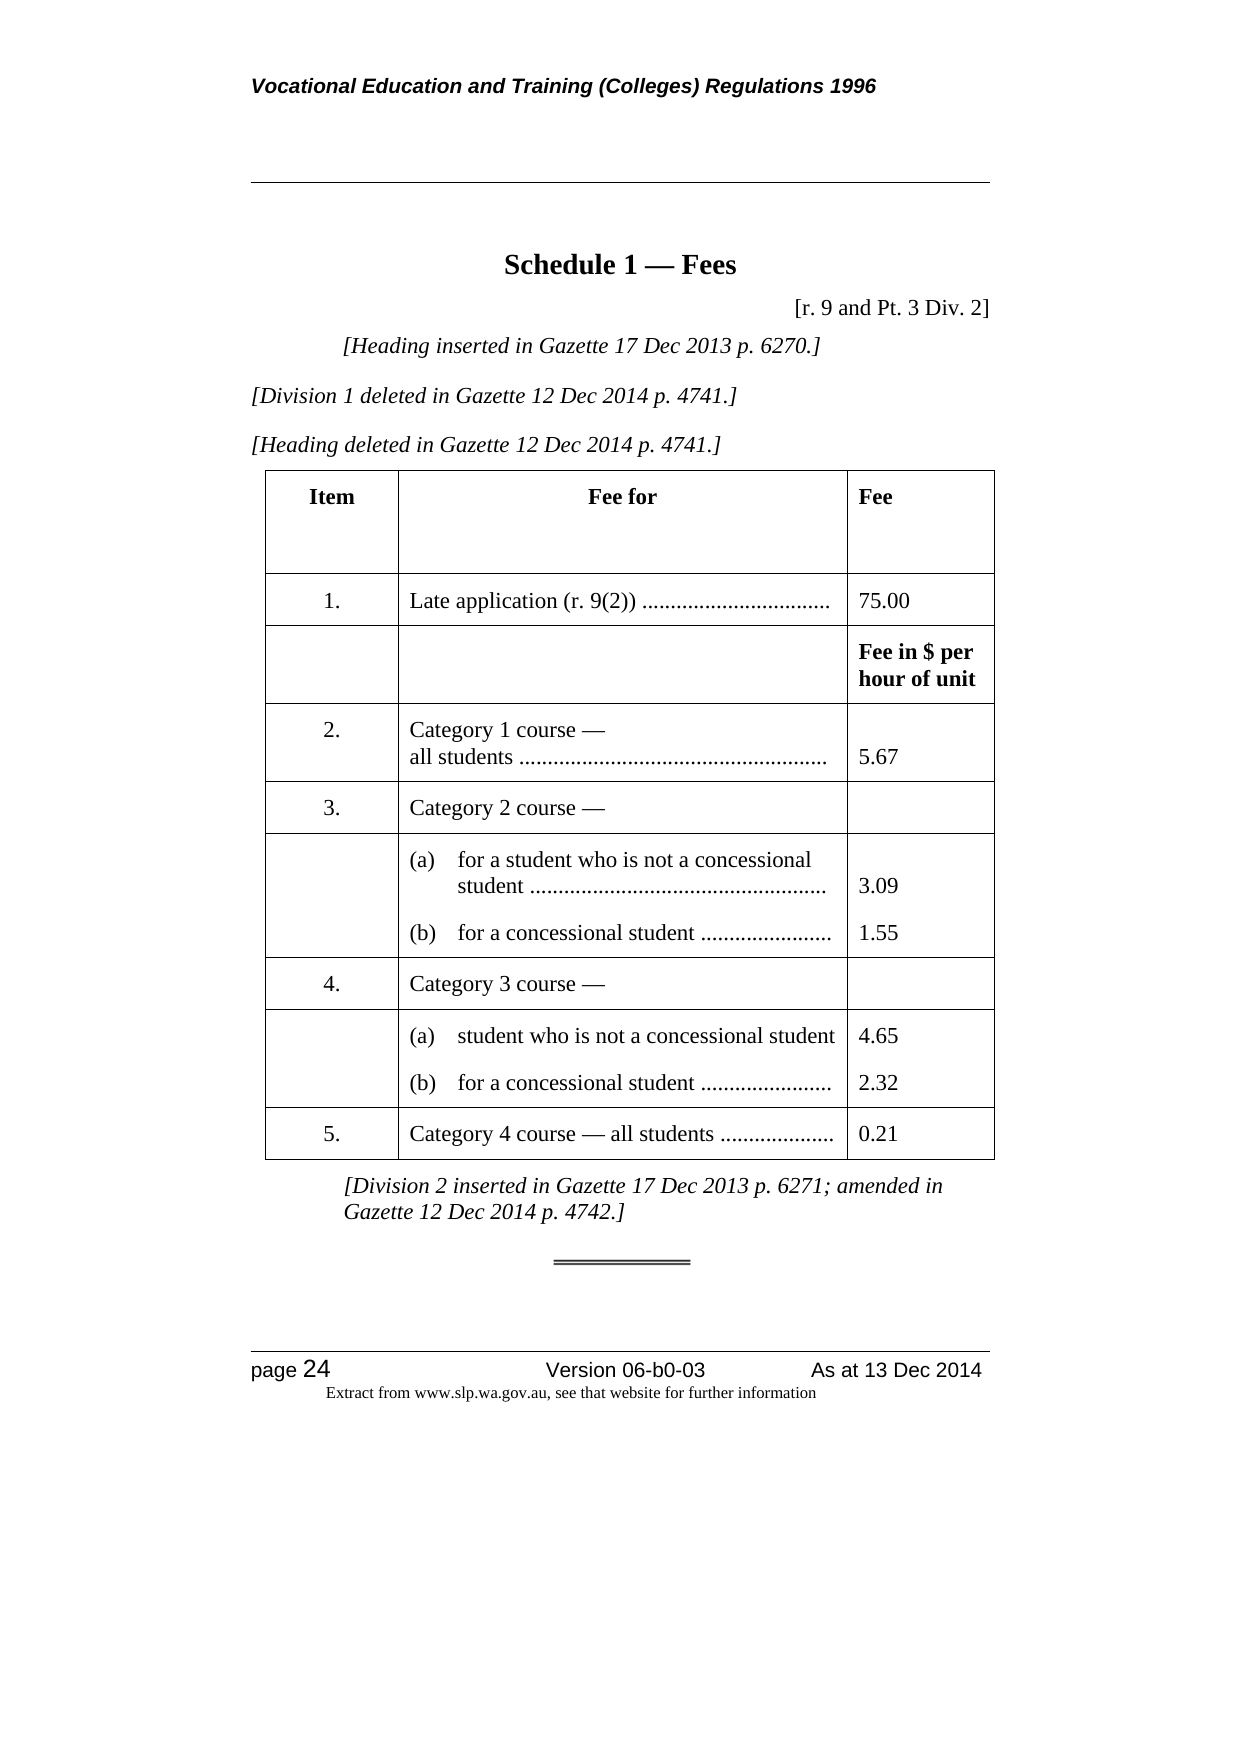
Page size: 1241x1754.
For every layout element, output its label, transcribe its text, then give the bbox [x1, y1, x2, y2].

table_cell [399, 521, 847, 573]
table_cell 0.21 [848, 1108, 994, 1158]
subtitle Schedule 1 — Fees [251, 247, 990, 281]
text [r. 9 and Pt. 3 Div. 2] [251, 293, 990, 320]
table_cell (a) for a student who is not a concessional student .................................................... [399, 834, 847, 911]
table_header Item [266, 471, 398, 521]
table_cell [266, 521, 398, 573]
table_cell [266, 834, 398, 911]
table_cell [848, 958, 994, 1009]
table_cell (a) student who is not a concessional student [399, 1010, 847, 1060]
table_cell (b) for a concessional student ....................... [399, 911, 847, 957]
table_cell [266, 1010, 398, 1060]
table_header Fee [848, 471, 994, 573]
table_cell 1.55 [848, 911, 994, 957]
table_cell 5.67 [848, 704, 994, 781]
text [Division 2 inserted in Gazette 17 Dec 2013 p. 6271; amended in Gazette 12 Dec 2014 p. 4742.] [251, 1172, 990, 1225]
table_cell [266, 1060, 398, 1107]
table_cell 3.09 [848, 834, 994, 911]
table_cell Category 3 course — [399, 958, 847, 1009]
table_cell [266, 626, 398, 703]
table_cell Category 2 course — [399, 782, 847, 832]
table_cell [848, 782, 994, 832]
text [Division 1 deleted in Gazette 12 Dec 2014 p. 4741.] [251, 382, 990, 408]
table_cell Category 4 course — all students .................... [399, 1108, 847, 1158]
table_cell [266, 911, 398, 957]
table_cell 3. [266, 782, 398, 832]
table_cell Category 1 course — all students ...................................................... [399, 704, 847, 781]
picture [543, 1249, 697, 1278]
table_cell Fee in $ per hour of unit [848, 626, 994, 703]
table_cell 75.00 [848, 574, 994, 625]
table_cell 5. [266, 1108, 398, 1158]
table_cell 4. [266, 958, 398, 1009]
text [Heading deleted in Gazette 12 Dec 2014 p. 4741.] [251, 431, 990, 457]
table_cell 1. [266, 574, 398, 625]
table_cell 2. [266, 704, 398, 781]
table_cell 4.65 [848, 1010, 994, 1060]
table_cell Late application (r. 9(2)) ................................. [399, 574, 847, 625]
subtitle [Heading inserted in Gazette 17 Dec 2013 p. 6270.] [251, 332, 990, 359]
table_cell 2.32 [848, 1060, 994, 1107]
table_header Fee for [399, 471, 847, 521]
table_cell [399, 626, 847, 703]
table_cell (b) for a concessional student ....................... [399, 1060, 847, 1107]
